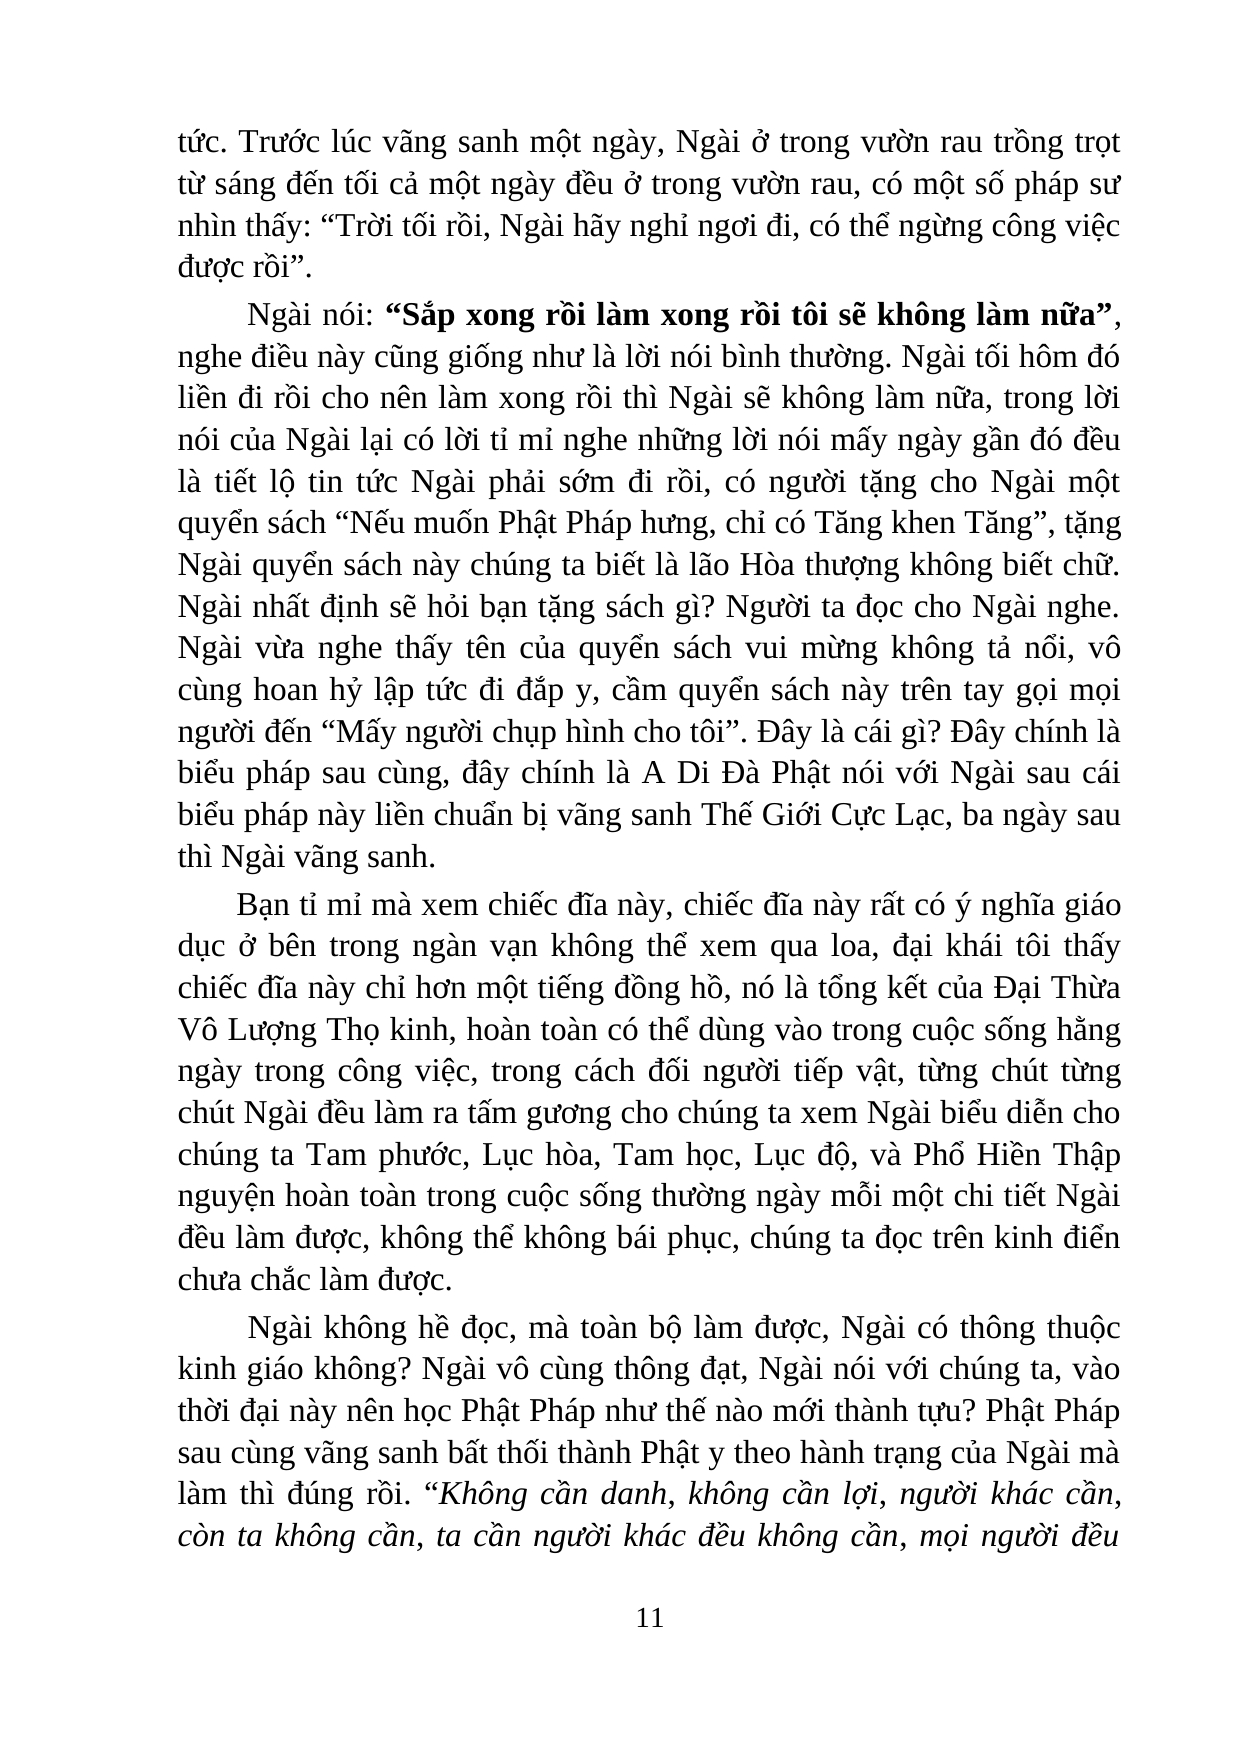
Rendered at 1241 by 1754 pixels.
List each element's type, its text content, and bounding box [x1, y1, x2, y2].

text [177, 118, 1122, 285]
text Bạn tỉ mỉ mà xem chiếc đĩa này, chiếc đĩa này rất có ý nghĩa giáo dục ở bên trong ngàn vạn không thể xem qua loa, đại khái tôi thấy chiếc đĩa này chỉ hơn một tiếng đồng hồ, nó là tổng kết của Đại Thừa Vô Lượng Thọ kinh, hoàn toàn có thể dùng vào trong cuộc sống hằng ngày trong công việc, trong cách đối người tiếp vật, từng chút từng chút Ngài đều làm ra tấm gương cho chúng ta xem Ngài biểu diễn cho chúng ta Tam phước, Lục hòa, Tam học, Lục độ, và Phổ Hiền Thập nguyện hoàn toàn trong cuộc sống thường ngày mỗi một chi tiết Ngài đều làm được, không thể không bái phục, chúng ta đọc trên kinh điển chưa chắc làm được. [177, 881, 1122, 1297]
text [177, 1303, 1122, 1553]
text Ngài nói: “Sắp xong rồi làm xong rồi tôi sẽ không làm nữa”, nghe điều này cũng giống như là lời nói bình thường. Ngài tối hôm đó liền đi rồi cho nên làm xong rồi thì Ngài sẽ không làm nữa, trong lời nói của Ngài lại có lời tỉ mỉ nghe những lời nói mấy ngày gần đó đều là tiết lộ tin tức Ngài phải sớm đi rồi, có người tặng cho Ngài một quyển sách “Nếu muốn Phật Pháp hưng, chỉ có Tăng khen Tăng”, tặng Ngài quyển sách này chúng ta biết là lão Hòa thượng không biết chữ. Ngài nhất định sẽ hỏi bạn tặng sách gì? Người ta đọc cho Ngài nghe. Ngài vừa nghe thấy tên của quyển sách vui mừng không tả nổi, vô cùng hoan hỷ lập tức đi đắp y, cầm quyển sách này trên tay gọi mọi người đến “Mấy người chụp hình cho tôi”. Đây là cái gì? Đây chính là biểu pháp sau cùng, đây chính là A Di Đà Phật nói với Ngài sau cái biểu pháp này liền chuẩn bị vãng sanh Thế Giới Cực Lạc, ba ngày sau thì Ngài vãng sanh. [177, 291, 1122, 874]
